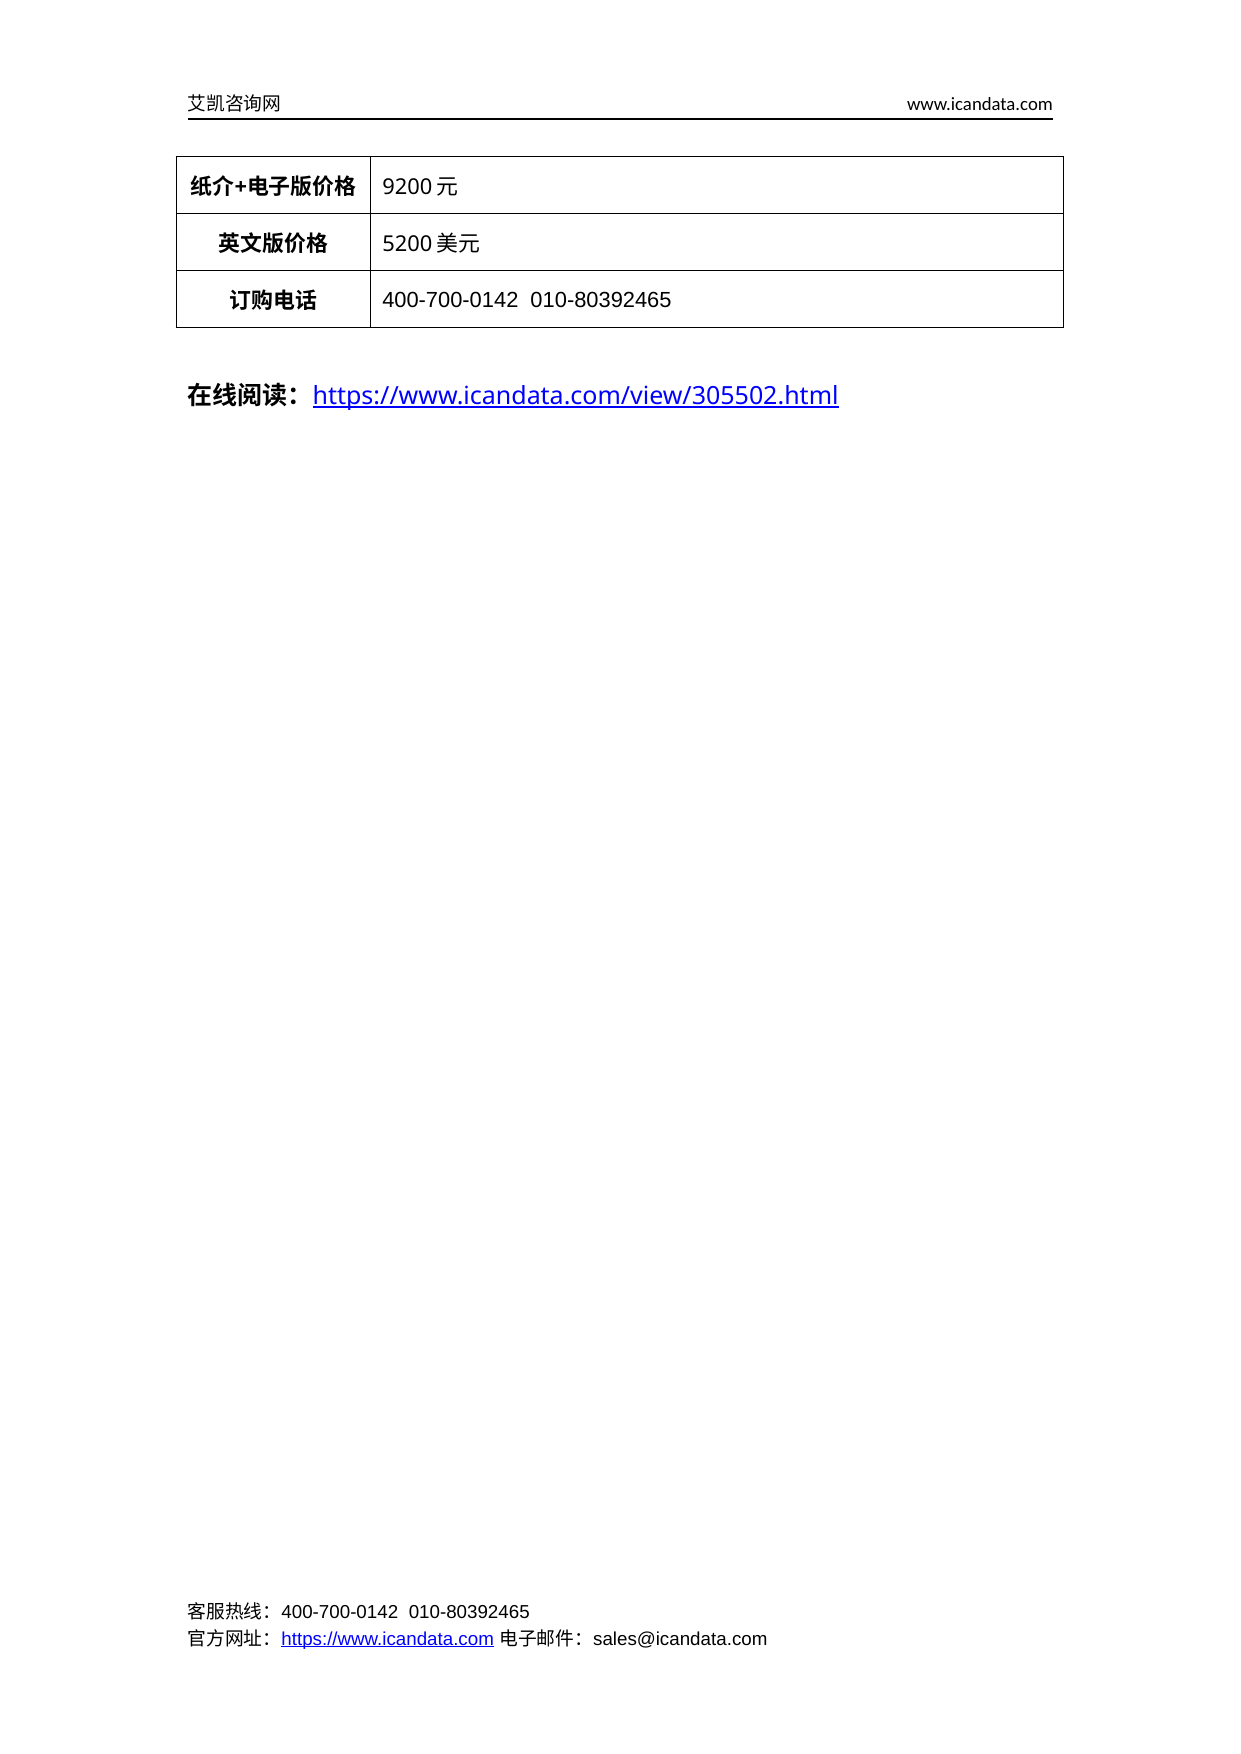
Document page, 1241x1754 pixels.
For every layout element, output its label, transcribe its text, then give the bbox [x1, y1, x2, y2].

table_cell 9200元 [371, 157, 1063, 213]
text 在线阅读：https://www.icandata.com/view/305502.html [187, 361, 1053, 426]
table_cell 400-700-0142 010-80392465 [371, 271, 1063, 327]
table_cell 订购电话 [177, 271, 370, 327]
table_cell 纸介+电子版价格 [177, 157, 370, 213]
table_cell 5200美元 [371, 214, 1063, 270]
table_cell 英文版价格 [177, 214, 370, 270]
